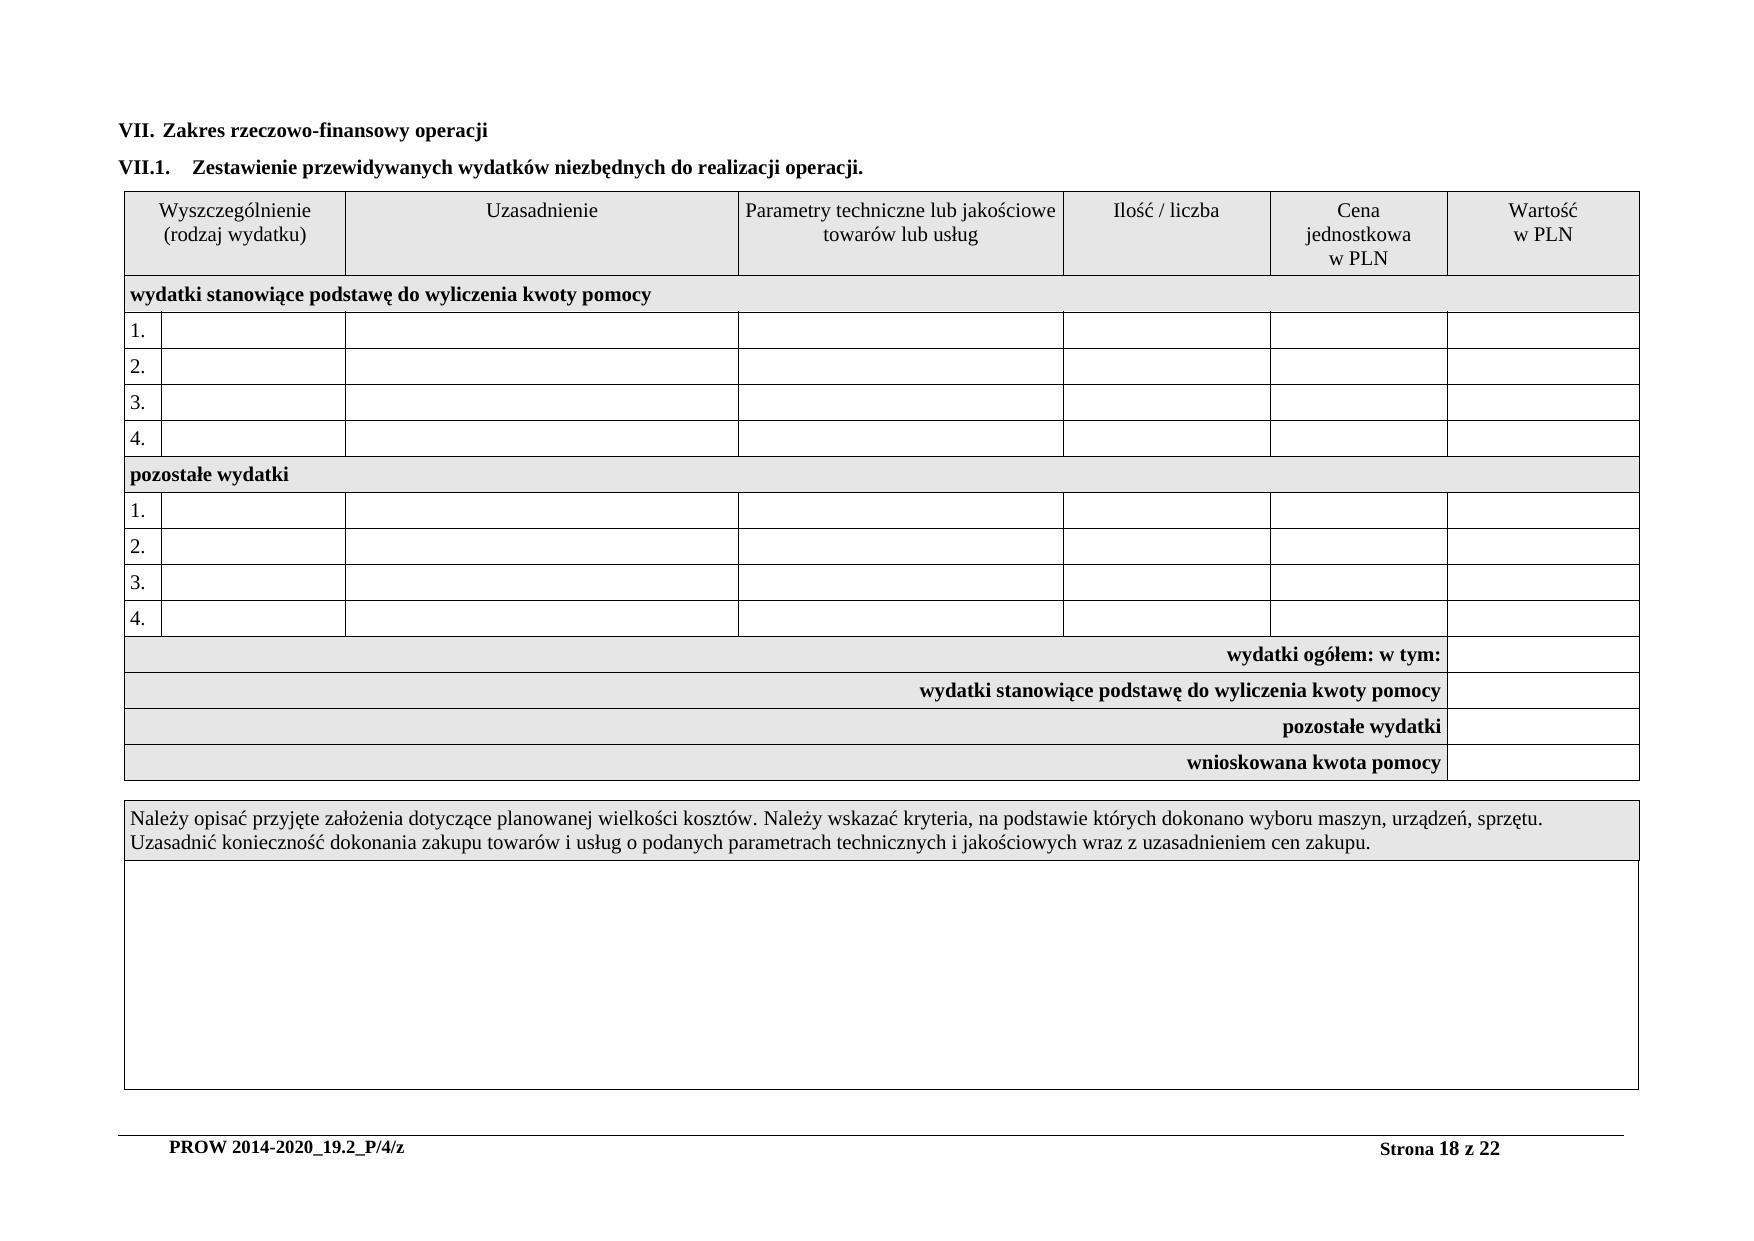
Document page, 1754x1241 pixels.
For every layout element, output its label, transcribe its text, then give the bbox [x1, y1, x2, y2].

subtitle Zestawienie przewidywanych wydatków niezbędnych do realizacji operacji. [118, 155, 1636, 179]
table_cell [162, 601, 345, 636]
table_cell [162, 349, 345, 383]
table_cell 1. [125, 493, 161, 528]
table_cell [1448, 637, 1639, 672]
table_cell [162, 313, 345, 347]
subtitle Zakres rzeczowo-finansowy operacji [118, 118, 1636, 142]
table_cell 2. [125, 349, 161, 383]
table_cell [1448, 385, 1639, 419]
table_cell 2. [125, 529, 161, 564]
table_cell [1064, 421, 1270, 456]
table_header Ilość / liczba [1064, 192, 1270, 275]
table_cell [1271, 493, 1447, 528]
table_header Należy opisać przyjęte założenia dotyczące planowanej wielkości kosztów. Należy wskazać kryteria, na podstawie których dokonano wyboru maszyn, urządzeń, sprzętu. Uzasadnić konieczność dokonania zakupu towarów i usług o podanych parametrach technicznych i jakościowych wraz z uzasadnieniem cen zakupu. [125, 801, 1639, 860]
table_cell [162, 385, 345, 419]
table_cell [1064, 385, 1270, 419]
table_cell [1271, 601, 1447, 636]
table_cell [346, 385, 738, 419]
table_cell [739, 601, 1063, 636]
table_cell [1448, 529, 1639, 564]
table_cell [346, 493, 738, 528]
table_cell [739, 421, 1063, 456]
table_cell [1271, 385, 1447, 419]
table_cell [739, 529, 1063, 564]
table_cell [1271, 349, 1447, 383]
table_header Cena jednostkowa w PLN [1271, 192, 1447, 275]
table_header Wartość w PLN [1448, 192, 1639, 275]
table_cell wnioskowana kwota pomocy [125, 745, 1447, 780]
table_cell [1448, 313, 1639, 347]
table_cell [1448, 601, 1639, 636]
table_cell [1271, 565, 1447, 600]
table_cell 4. [125, 421, 161, 456]
table_cell [125, 861, 1638, 1089]
table_cell [739, 565, 1063, 600]
table_cell [739, 349, 1063, 383]
table_cell [1448, 673, 1639, 708]
table_cell [1448, 349, 1639, 383]
table_cell [739, 493, 1063, 528]
table_cell [1064, 313, 1270, 347]
table_cell [346, 529, 738, 564]
table_cell [1064, 493, 1270, 528]
table_cell 3. [125, 565, 161, 600]
table_cell [346, 601, 738, 636]
table_cell [1271, 421, 1447, 456]
table_cell [162, 529, 345, 564]
table_cell [1448, 421, 1639, 456]
table_cell [162, 421, 345, 456]
table_cell [739, 385, 1063, 419]
table_cell [1448, 745, 1639, 780]
table_cell [162, 565, 345, 600]
table_cell [1064, 529, 1270, 564]
table_cell 3. [125, 385, 161, 419]
table_cell [1064, 349, 1270, 383]
table_cell pozostałe wydatki [125, 709, 1447, 744]
table_cell [739, 313, 1063, 347]
table_cell [1448, 709, 1639, 744]
table_cell wydatki stanowiące podstawę do wyliczenia kwoty pomocy [125, 276, 1639, 311]
table_header Uzasadnienie [346, 192, 738, 275]
table_cell [1064, 565, 1270, 600]
table_cell [346, 565, 738, 600]
table_header Parametry techniczne lub jakościowe towarów lub usług [739, 192, 1063, 275]
table_cell [1448, 565, 1639, 600]
table_cell [1448, 493, 1639, 528]
table_cell 1. [125, 313, 161, 347]
table_cell [162, 493, 345, 528]
table_cell [346, 349, 738, 383]
table_cell pozostałe wydatki [125, 457, 1639, 492]
table_cell [346, 421, 738, 456]
table_cell wydatki ogółem: w tym: [125, 637, 1447, 672]
table_cell [1064, 601, 1270, 636]
table_cell [346, 313, 738, 347]
table_cell 4. [125, 601, 161, 636]
table_cell [1271, 529, 1447, 564]
table_cell wydatki stanowiące podstawę do wyliczenia kwoty pomocy [125, 673, 1447, 708]
table_cell [1271, 313, 1447, 347]
table_header Wyszczególnienie (rodzaj wydatku) [125, 192, 345, 275]
